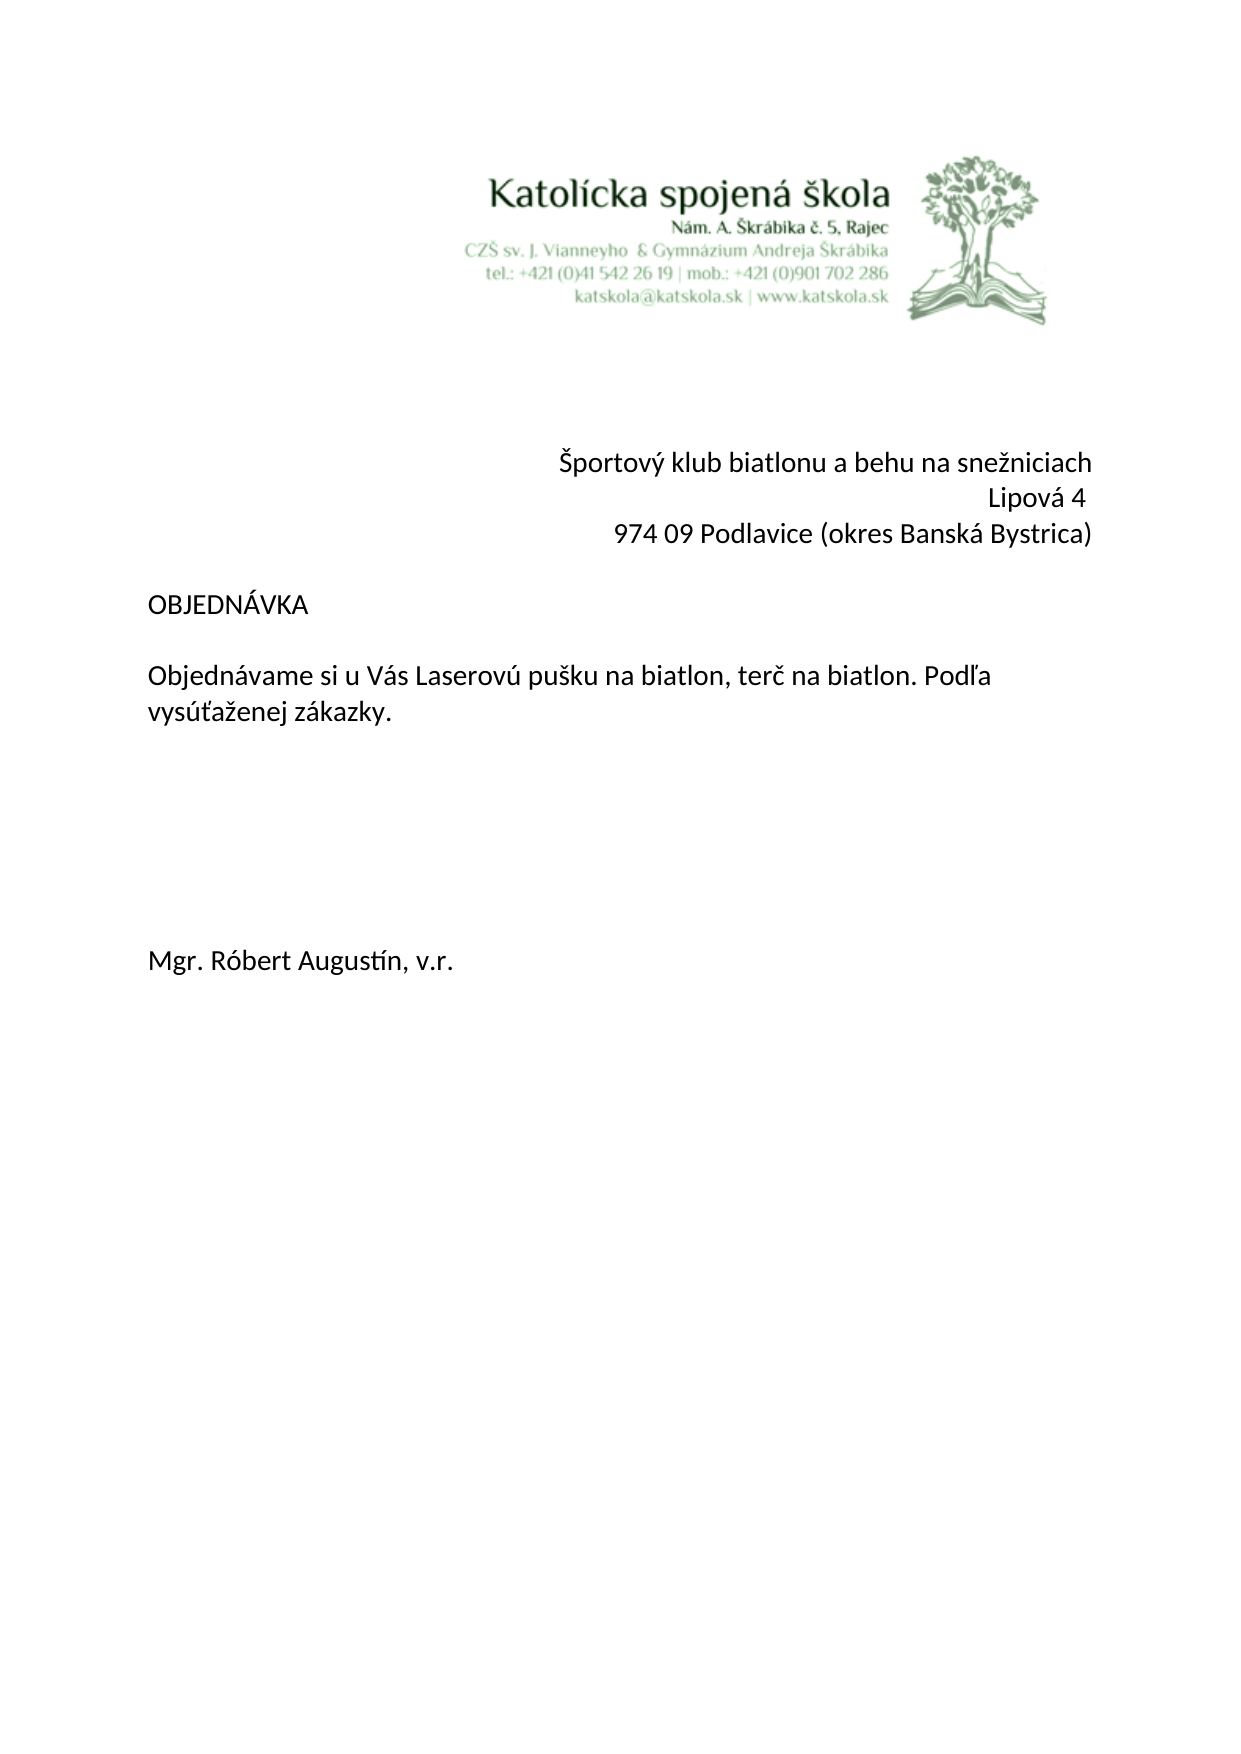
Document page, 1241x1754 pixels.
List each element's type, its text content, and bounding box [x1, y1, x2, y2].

text Mgr. Róbert Augustín, v.r. [148, 942, 1093, 978]
text Lipová 4 974 09 Podlavice (okres Banská Bystrica) [148, 479, 1093, 551]
text Športový klub biatlonu a behu na snežniciach [148, 444, 1093, 479]
picture [421, 141, 1093, 366]
text OBJEDNÁVKA [148, 586, 1093, 622]
text Objednávame si u Vás Laserovú pušku na biatlon, terč na biatlon. Podľa vysúťaženej zákazky. [148, 657, 1093, 729]
